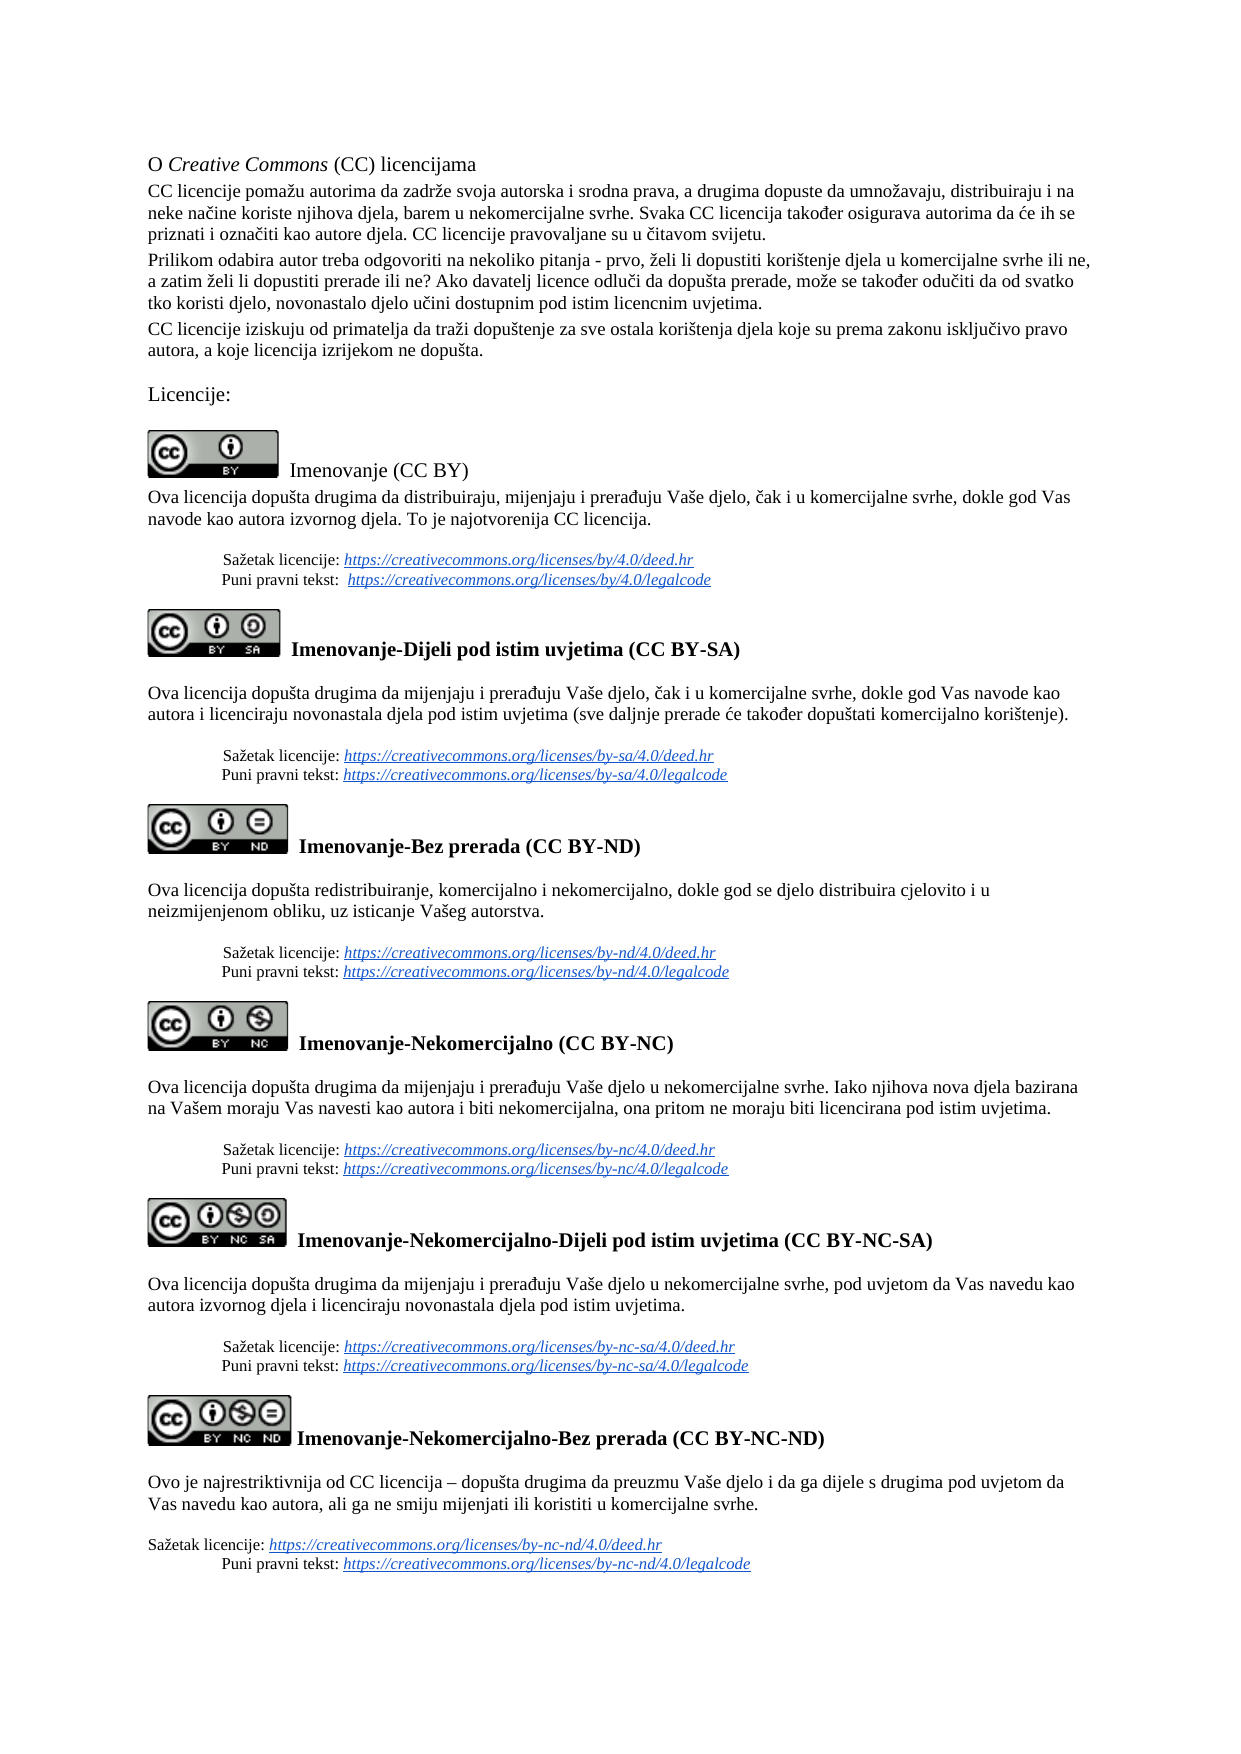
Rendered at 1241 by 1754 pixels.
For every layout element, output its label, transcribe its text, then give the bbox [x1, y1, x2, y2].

text Sažetak licencije: https://creativecommons.org/licenses/by-nd/4.0/deed.hr Puni pravni tekst: https://creativecommons.org/licenses/by-nd/4.0/legalcode [148, 942, 1093, 981]
text Imenovanje-Nekomercijalno-Dijeli pod istim uvjetima (CC BY-NC-SA) [148, 1199, 1093, 1252]
text Ova licencija dopušta drugima da mijenjaju i prerađuju Vaše djelo, čak i u komercijalne svrhe, dokle god Vas navode kao autora i licenciraju novonastala djela pod istim uvjetima (sve daljnje prerade će također dopuštati komercijalno korištenje). [148, 682, 1093, 725]
text Sažetak licencije: https://creativecommons.org/licenses/by-nc-sa/4.0/deed.hr Puni pravni tekst: https://creativecommons.org/licenses/by-nc-sa/4.0/legalcode [148, 1336, 1093, 1375]
picture [147, 609, 281, 657]
text Imenovanje-Nekomercijalno (CC BY-NC) [148, 1002, 1093, 1055]
text Ova licencija dopušta drugima da mijenjaju i prerađuju Vaše djelo u nekomercijalne svrhe. Iako njihova nova djela bazirana na Vašem moraju Vas navesti kao autora i biti nekomercijalna, ona pritom ne moraju biti licencirana pod istim uvjetima. [148, 1076, 1093, 1119]
text Ova licencija dopušta drugima da mijenjaju i prerađuju Vaše djelo u nekomercijalne svrhe, pod uvjetom da Vas navedu kao autora izvornog djela i licenciraju novonastala djela pod istim uvjetima. [148, 1272, 1093, 1316]
text Ovo je najrestriktivnija od CC licencija – dopušta drugima da preuzmu Vaše djelo i da ga dijele s drugima pod uvjetom da Vas navedu kao autora, ali ga ne smiju mijenjati ili koristiti u komercijalne svrhe. [148, 1471, 1093, 1514]
text Licencije: [148, 382, 1093, 406]
text Imenovanje-Nekomercijalno-Bez prerada (CC BY-NC-ND) [148, 1396, 1093, 1450]
text Sažetak licencije: https://creativecommons.org/licenses/by-sa/4.0/deed.hr Puni pravni tekst: https://creativecommons.org/licenses/by-sa/4.0/legalcode [148, 746, 1093, 784]
text CC licencije pomažu autorima da zadrže svoja autorska i srodna prava, a drugima dopuste da umnožavaju, distribuiraju i na neke načine koriste njihova djela, barem u nekomercijalne svrhe. Svaka CC licencija također osigurava autorima da će ih se priznati i označiti kao autore djela. CC licencije pravovaljane su u čitavom svijetu. [148, 180, 1093, 245]
text Ova licencija dopušta drugima da distribuiraju, mijenjaju i prerađuju Vaše djelo, čak i u komercijalne svrhe, dokle god Vas navode kao autora izvornog djela. To je najotvorenija CC licencija. [148, 486, 1093, 529]
picture [147, 430, 279, 478]
picture [147, 804, 289, 854]
text Imenovanje-Dijeli pod istim uvjetima (CC BY-SA) [148, 609, 1093, 661]
text CC licencije iziskuju od primatelja da traži dopuštenje za sve ostala korištenja djela koje su prema zakonu isključivo pravo autora, a koje licencija izrijekom ne dopušta. [148, 318, 1093, 361]
text Ova licencija dopušta redistribuiranje, komercijalno i nekomercijalno, dokle god se djelo distribuira cjelovito i u neizmijenjenom obliku, uz isticanje Vašeg autorstva. [148, 878, 1093, 922]
text Prilikom odabira autor treba odgovoriti na nekoliko pitanja - prvo, želi li dopustiti korištenje djela u komercijalne svrhe ili ne, a zatim želi li dopustiti prerade ili ne? Ako davatelj licence odluči da dopušta prerade, može se također odučiti da od svatko tko koristi djelo, novonastalo djelo učini dostupnim pod istim licencnim uvjetima. [148, 249, 1093, 313]
text Sažetak licencije: https://creativecommons.org/licenses/by-nc-nd/4.0/deed.hr Puni pravni tekst: https://creativecommons.org/licenses/by-nc-nd/4.0/legalcode [148, 1535, 1093, 1573]
picture [147, 1001, 289, 1051]
text Imenovanje-Bez prerada (CC BY-ND) [148, 805, 1093, 858]
text Imenovanje (CC BY) [148, 406, 1093, 482]
text Sažetak licencije: https://creativecommons.org/licenses/by/4.0/deed.hr Puni pravni tekst: https://creativecommons.org/licenses/by/4.0/legalcode [148, 550, 1093, 588]
picture [147, 1198, 287, 1247]
text Sažetak licencije: https://creativecommons.org/licenses/by-nc/4.0/deed.hr Puni pravni tekst: https://creativecommons.org/licenses/by-nc/4.0/legalcode [148, 1139, 1093, 1178]
picture [147, 1395, 292, 1446]
text O Creative Commons (CC) licencijama [148, 152, 1093, 176]
